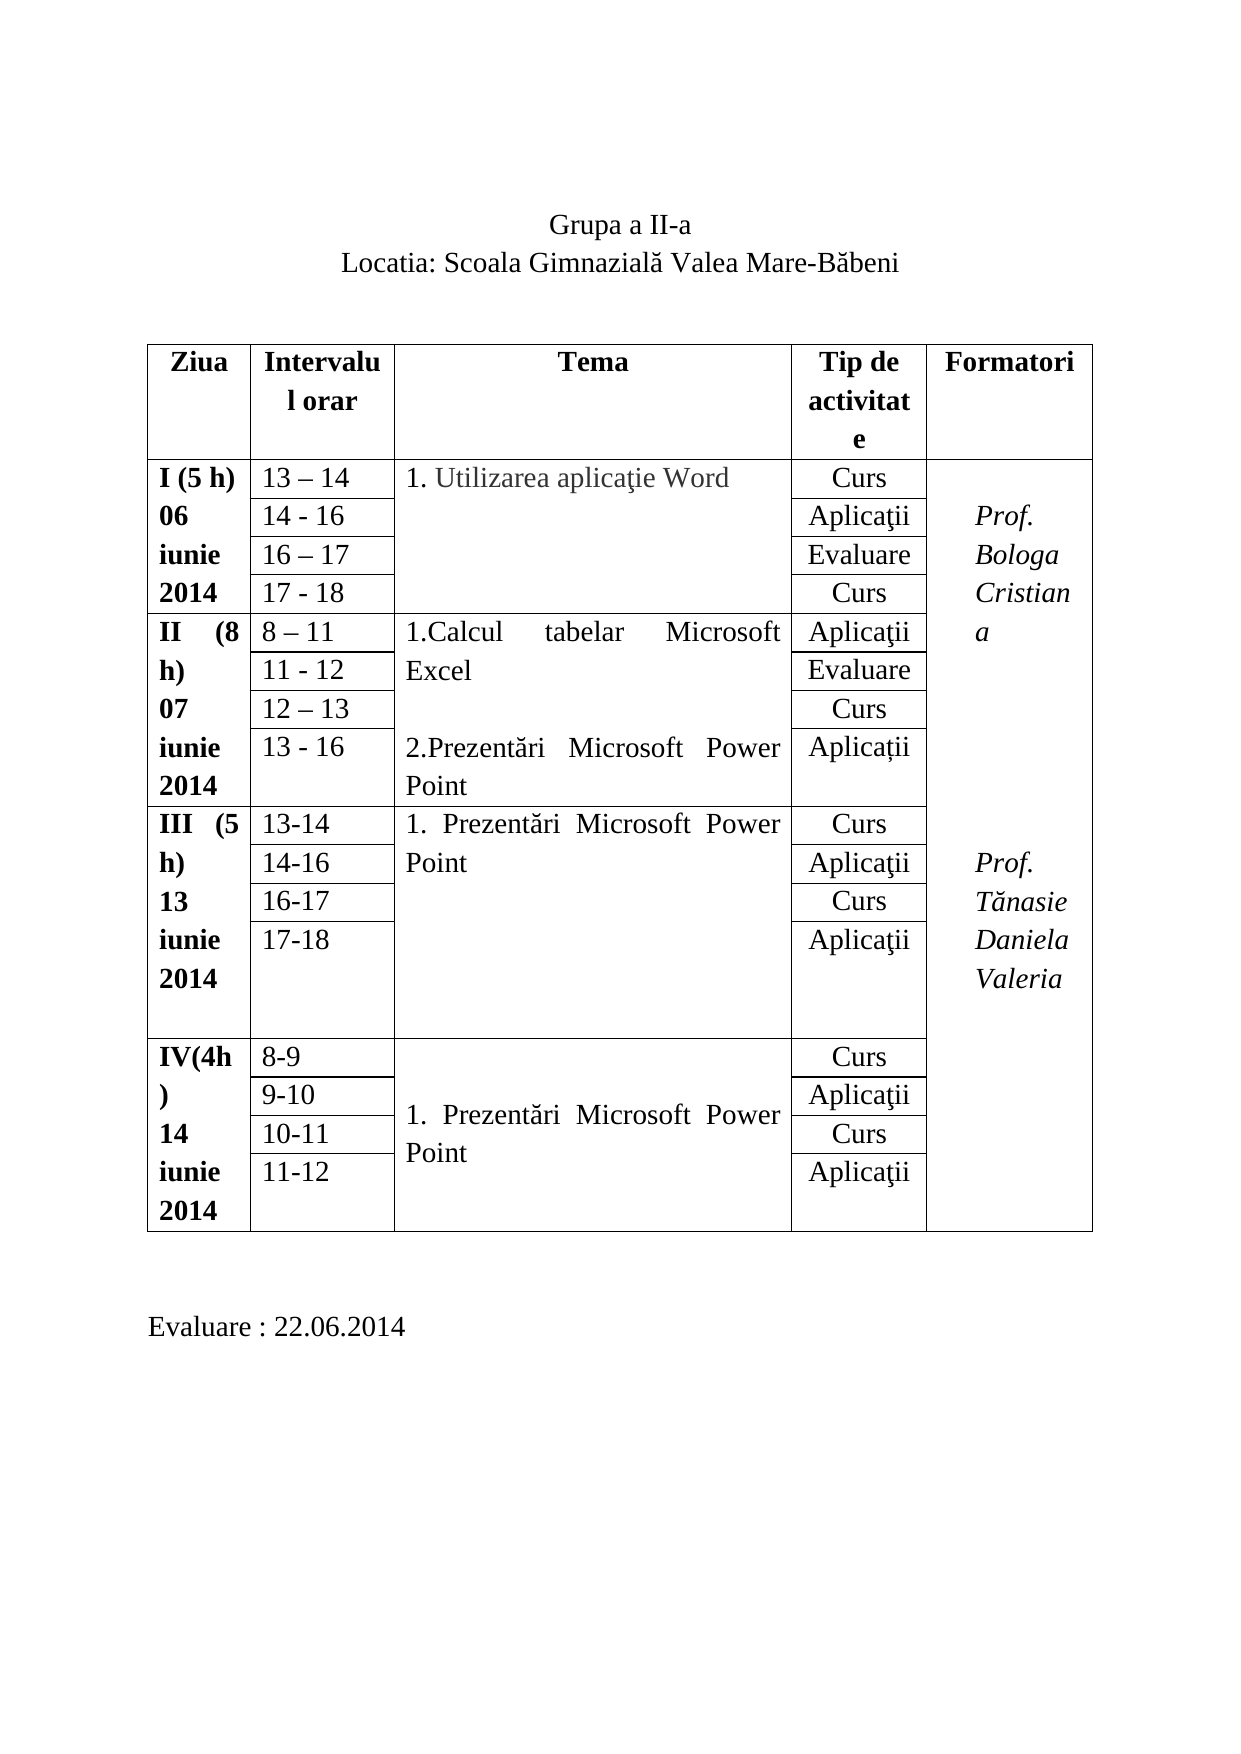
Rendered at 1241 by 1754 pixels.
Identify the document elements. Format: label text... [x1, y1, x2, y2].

table_cell Aplicații [792, 729, 926, 806]
table_cell Curs [792, 884, 926, 921]
table_cell Aplicaţii [792, 1154, 926, 1231]
table_cell I (5 h) 06 iunie 2014 [148, 460, 250, 613]
table_cell 13-14 [251, 807, 394, 844]
table_cell Aplicaţii [792, 499, 926, 536]
table_cell 17 - 18 [251, 575, 394, 613]
table_cell 11 - 12 [251, 653, 394, 690]
table_cell 8 – 11 [251, 614, 394, 651]
table_cell 14 - 16 [251, 499, 394, 536]
table_cell 17-18 [251, 922, 394, 1038]
table_cell Aplicaţii [792, 922, 926, 1038]
table_cell 8-9 [251, 1039, 394, 1076]
table_cell Curs [792, 691, 926, 728]
table_cell 9-10 [251, 1078, 394, 1115]
table_cell Curs [792, 807, 926, 844]
table_cell 13 – 14 [251, 460, 394, 497]
table_header Formatori [927, 345, 1092, 459]
table_cell Curs [792, 460, 926, 497]
table_cell 14-16 [251, 845, 394, 882]
table_cell 1. Prezentări Microsoft Power Point [395, 1039, 791, 1231]
text Locatia: Scoala Gimnazială Valea Mare-Băbeni [148, 246, 1093, 279]
text Grupa a II-a [148, 207, 1093, 241]
table_cell 12 – 13 [251, 691, 394, 728]
table_cell 1. Utilizarea aplicaţie Word [395, 460, 791, 613]
table_header Intervalul orar [251, 345, 394, 459]
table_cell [927, 460, 1092, 1231]
table_cell Curs [792, 1039, 926, 1076]
table_cell 11-12 [251, 1154, 394, 1231]
text Evaluare : 22.06.2014 [148, 1309, 1093, 1342]
table_cell IV(4h) 14 iunie 2014 [148, 1039, 250, 1231]
table_cell Aplicaţii [792, 845, 926, 882]
table_cell Aplicaţii [792, 1078, 926, 1115]
table_header Ziua [148, 345, 250, 459]
table_header Tip de activitate [792, 345, 926, 459]
table_cell Evaluare [792, 653, 926, 690]
table_cell 13 - 16 [251, 729, 394, 806]
table_header Tema [395, 345, 791, 459]
table_cell 16-17 [251, 884, 394, 921]
table_cell 1.Calcul tabelar Microsoft Excel 2.Prezentări Microsoft Power Point [395, 614, 791, 806]
table_cell Curs [792, 1116, 926, 1153]
table_cell III (5 h) 13 iunie 2014 [148, 807, 250, 1038]
table_cell Curs [792, 575, 926, 613]
table_cell Aplicaţii [792, 614, 926, 651]
table_cell 10-11 [251, 1116, 394, 1153]
table_cell II (8 h) 07 iunie 2014 [148, 614, 250, 806]
table_cell Evaluare [792, 537, 926, 574]
table_cell 16 – 17 [251, 537, 394, 574]
table_cell 1. Prezentări Microsoft Power Point [395, 807, 791, 1038]
